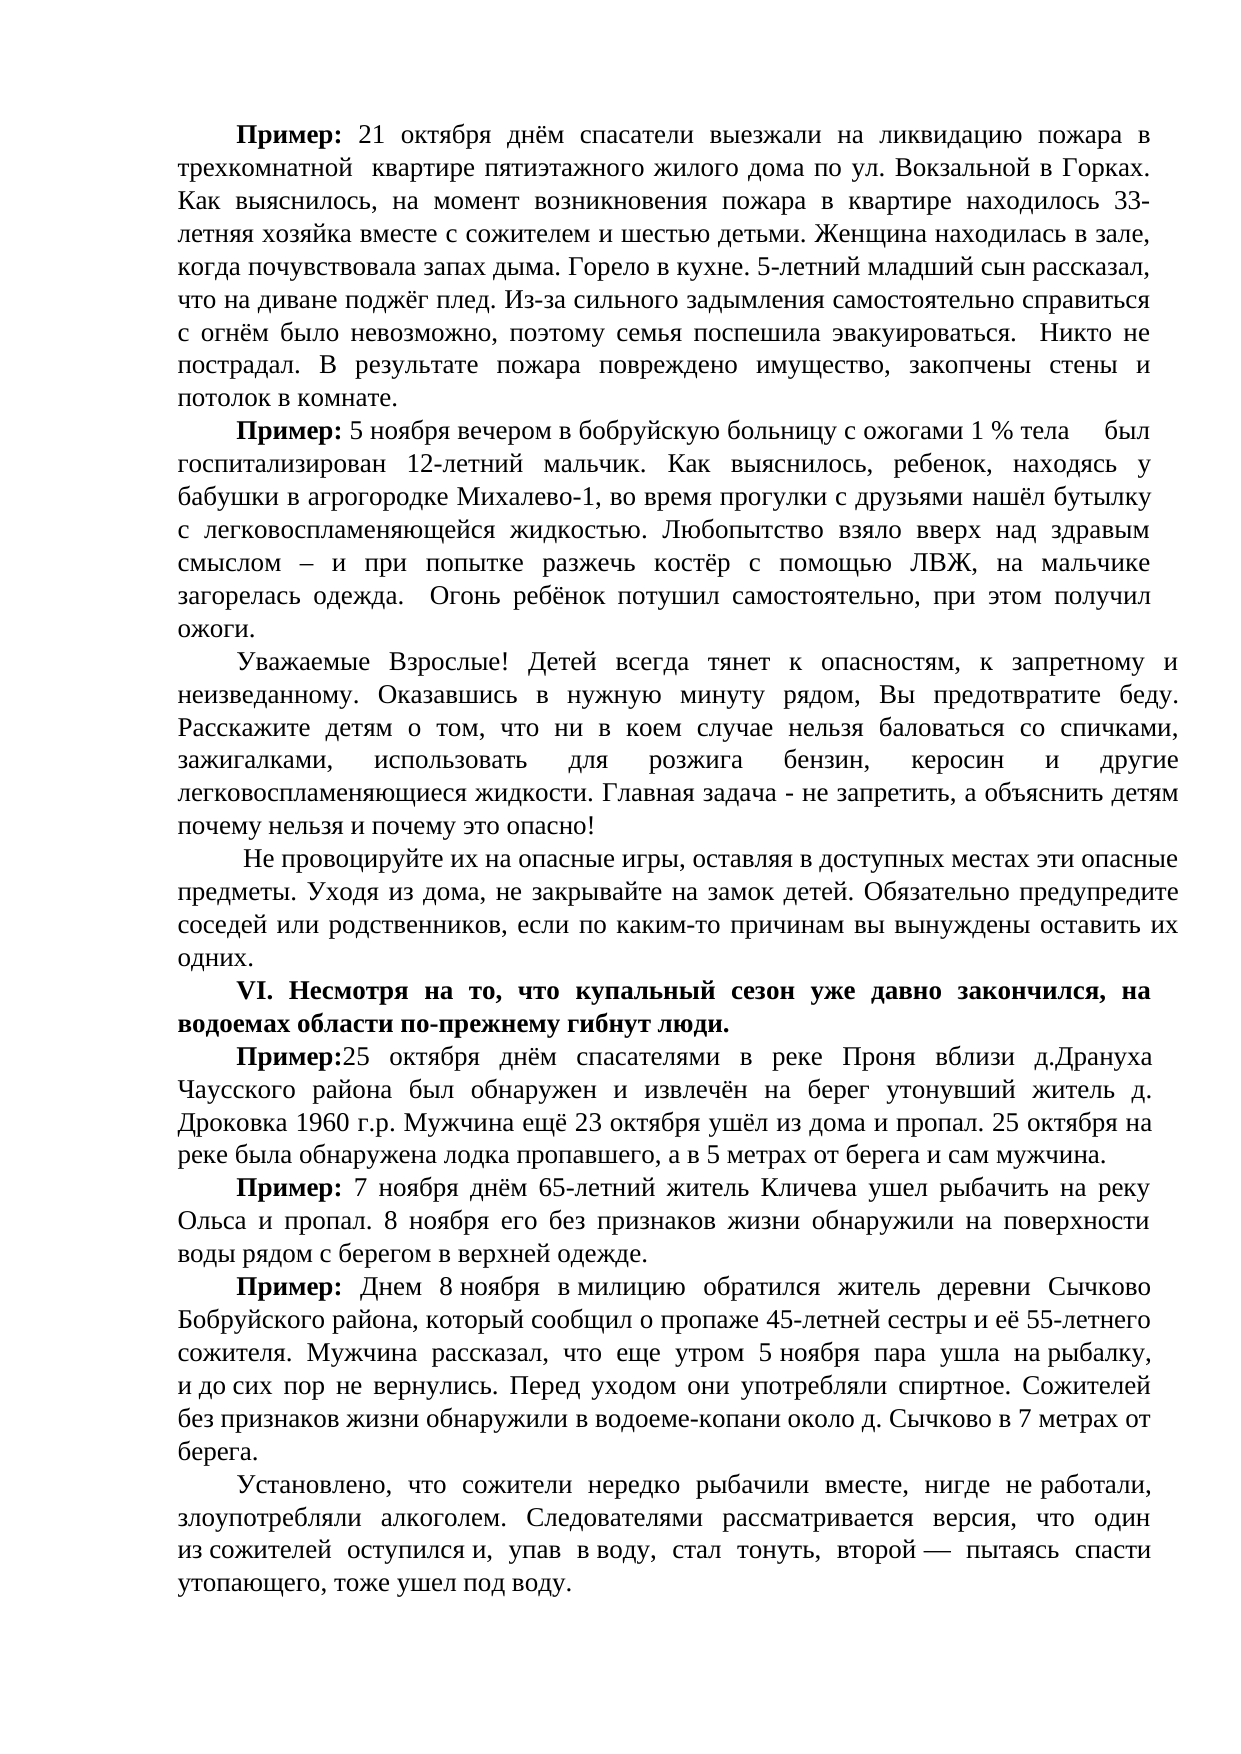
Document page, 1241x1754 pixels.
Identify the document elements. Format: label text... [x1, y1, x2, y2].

text Пример: 5 ноября вечером в бобруйскую больницу с ожогами 1 % тела был госпитализирован 12-летний мальчик. Как выяснилось, ребенок, находясь у бабушки в агрогородке Михалево-1, во время прогулки с друзьями нашёл бутылку с легковоспламеняющейся жидкостью. Любопытство взяло вверх над здравым смыслом – и при попытке разжечь костёр с помощью ЛВЖ, на мальчике загорелась одежда. Огонь ребёнок потушил самостоятельно, при этом получил ожоги. [177, 414, 1152, 643]
text VI. Несмотря на то, что купальный сезон уже давно закончился, на водоемах области по-прежнему гибнут люди. [177, 974, 1152, 1038]
text Пример: Днем 8 ноября в милицию обратился житель деревни Сычково Бобруйского района, который сообщил о пропаже 45-летней сестры и её 55-летнего сожителя. Мужчина рассказал, что еще утром 5 ноября пара ушла на рыбалку, и до сих пор не вернулись. Перед уходом они употребляли спиртное. Сожителей без признаков жизни обнаружили в водоеме-копани около д. Сычково в 7 метрах от берега. [177, 1270, 1152, 1466]
text Уважаемые Взрослые! Детей всегда тянет к опасностям, к запретному и неизведанному. Оказавшись в нужную минуту рядом, Вы предотвратите беду. Расскажите детям о том, что ни в коем случае нельзя баловаться со спичками, зажигалками, использовать для розжига бензин, керосин и другие легковоспламеняющиеся жидкости. Главная задача - не запретить, а объяснить детям почему нельзя и почему это опасно! [177, 645, 1180, 841]
text Пример:25 октября днём спасателями в реке Проня вблизи д.Дрануха Чаусского района был обнаружен и извлечён на берег утонувший житель д. Дроковка 1960 г.р. Мужчина ещё 23 октября ушёл из дома и пропал. 25 октября на реке была обнаружена лодка пропавшего, а в 5 метрах от берега и сам мужчина. [177, 1040, 1154, 1170]
text Пример: 21 октября днём спасатели выезжали на ликвидацию пожара в трехкомнатной квартире пятиэтажного жилого дома по ул. Вокзальной в Горках. Как выяснилось, на момент возникновения пожара в квартире находилось 33-летняя хозяйка вместе с сожителем и шестью детьми. Женщина находилась в зале, когда почувствовала запах дыма. Горело в кухне. 5-летний младший сын рассказал, что на диване поджёг плед. Из-за сильного задымления самостоятельно справиться с огнём было невозможно, поэтому семья поспешила эвакуироваться. Никто не пострадал. В результате пожара повреждено имущество, закопчены стены и потолок в комнате. [177, 118, 1152, 413]
text Не провоцируйте их на опасные игры, оставляя в доступных местах эти опасные предметы. Уходя из дома, не закрывайте на замок детей. Обязательно предупредите соседей или родственников, если по каким-то причинам вы вынуждены оставить их одних. [177, 842, 1180, 972]
text Установлено, что сожители нередко рыбачили вместе, нигде не работали, злоупотребляли алкоголем. Следователями рассматривается версия, что один из сожителей оступился и, упав в воду, стал тонуть, второй — пытаясь спасти утопающего, тоже ушел под воду. [177, 1468, 1152, 1598]
text Пример: 7 ноября днём 65-летний житель Кличева ушел рыбачить на реку Ольса и пропал. 8 ноября его без признаков жизни обнаружили на поверхности воды рядом с берегом в верхней одежде. [177, 1171, 1152, 1268]
